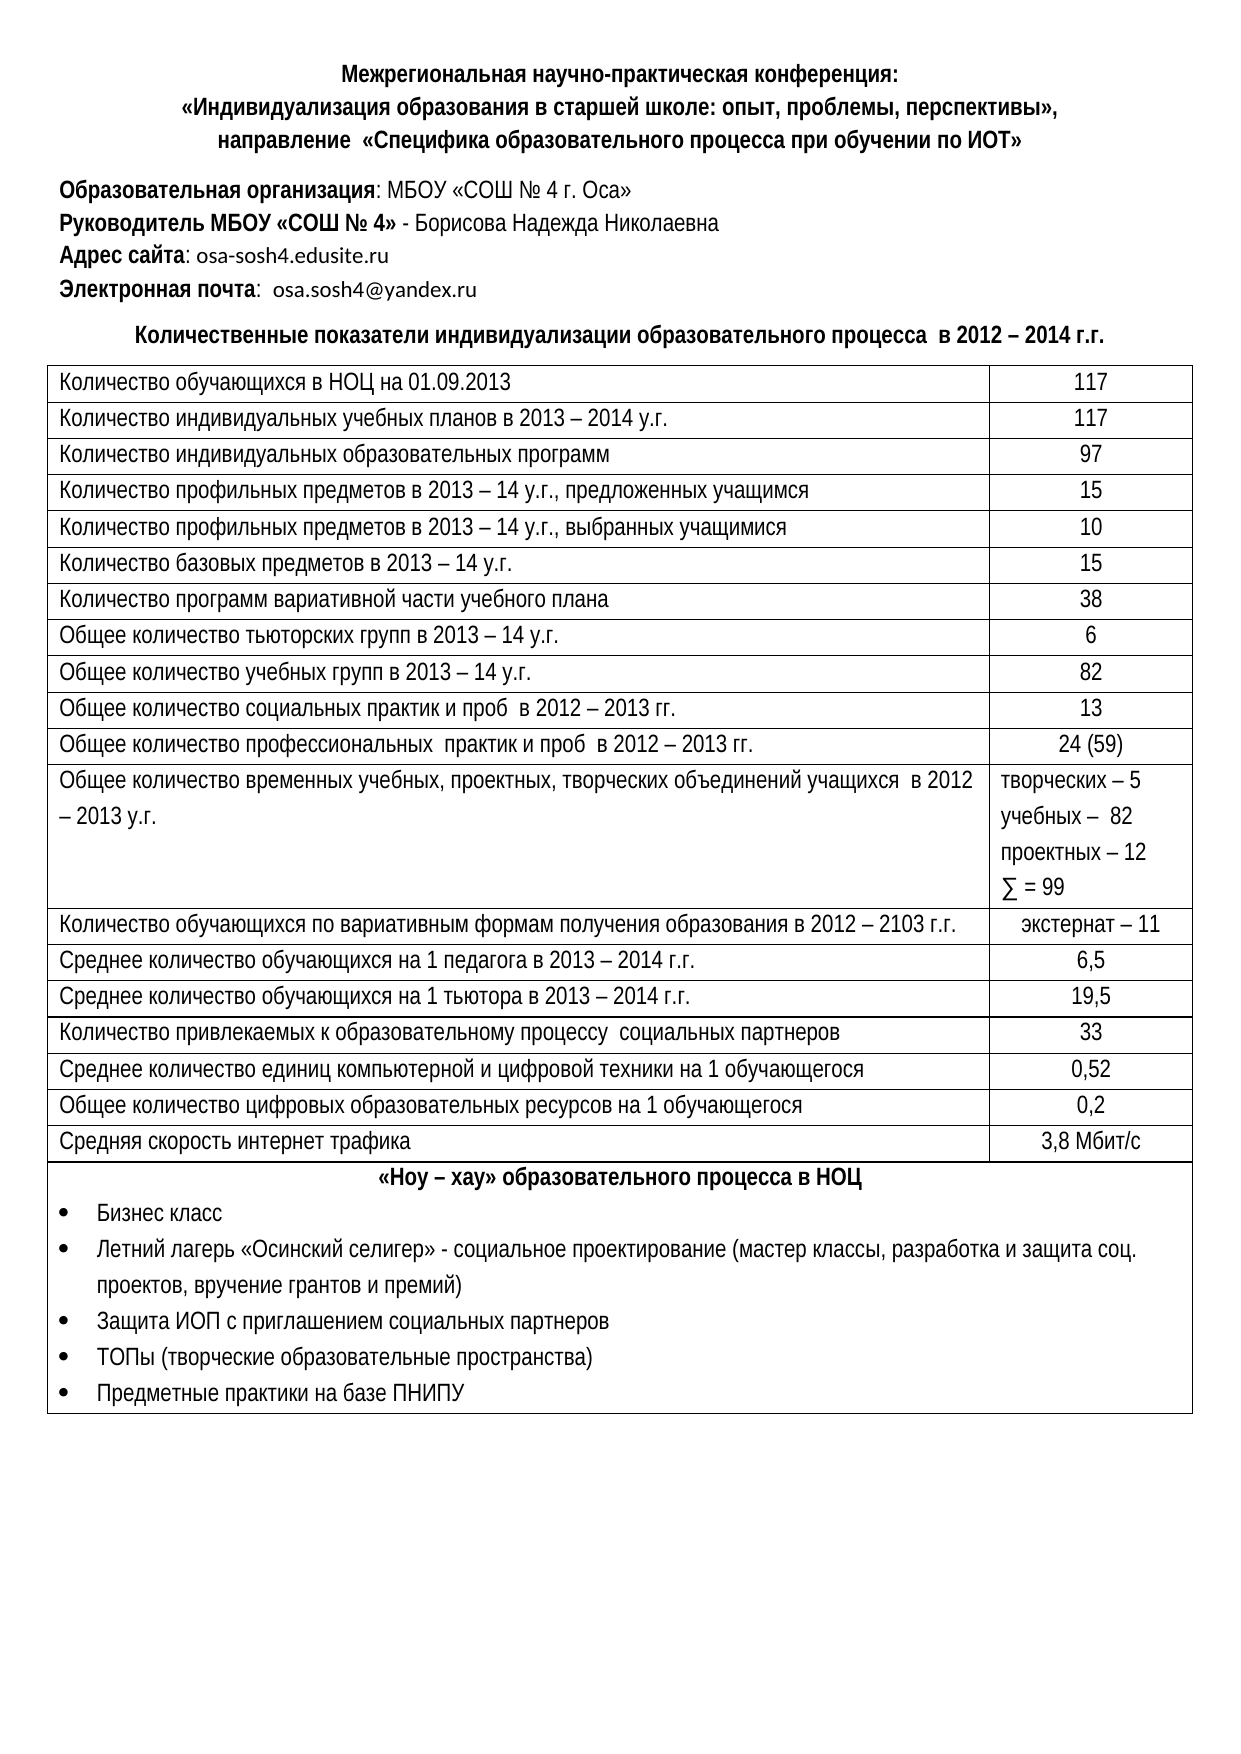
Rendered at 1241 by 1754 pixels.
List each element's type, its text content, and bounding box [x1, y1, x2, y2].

table_header Количество обучающихся в НОЦ на 01.09.2013 [48, 366, 989, 402]
table_cell 82 [990, 656, 1192, 692]
table_cell 3,8 Мбит/с [990, 1126, 1192, 1161]
table_cell Общее количество тьюторских групп в 2013 – 14 у.г. [48, 620, 989, 655]
table_cell 15 [990, 475, 1192, 510]
table_cell 24 (59) [990, 729, 1192, 764]
text направление «Специфика образовательного процесса при обучении по ИОТ» [59, 125, 1181, 153]
text Руководитель МБОУ «СОШ № 4» - Борисова Надежда Николаевна [59, 207, 1181, 236]
table_cell 6,5 [990, 945, 1192, 980]
table_cell 117 [990, 403, 1192, 438]
table_cell Количество программ вариативной части учебного плана [48, 584, 989, 619]
table_cell Количество профильных предметов в 2013 – 14 у.г., предложенных учащимся [48, 475, 989, 510]
table_cell 97 [990, 439, 1192, 474]
table_cell экстернат – 11 [990, 909, 1192, 944]
table_cell Количество индивидуальных образовательных программ [48, 439, 989, 474]
table_cell 0,52 [990, 1054, 1192, 1089]
text Адрес сайта: osa-sosh4.edusite.ru [59, 240, 1181, 269]
text Количественные показатели индивидуализации образовательного процесса в 2012 – 2014 г.г. [59, 320, 1181, 349]
text Межрегиональная научно-практическая конференция: [59, 59, 1181, 88]
table_cell Количество привлекаемых к образовательному процессу социальных партнеров [48, 1018, 989, 1053]
table_cell Количество профильных предметов в 2013 – 14 у.г., выбранных учащимися [48, 511, 989, 547]
table_cell творческих – 5 учебных – 82 проектных – 12 ∑ = 99 [990, 765, 1192, 908]
table_cell Среднее количество единиц компьютерной и цифровой техники на 1 обучающегося [48, 1054, 989, 1089]
table_cell Общее количество профессиональных практик и проб в 2012 – 2013 гг. [48, 729, 989, 764]
table_cell Среднее количество обучающихся на 1 педагога в 2013 – 2014 г.г. [48, 945, 989, 980]
table_cell Общее количество цифровых образовательных ресурсов на 1 обучающегося [48, 1090, 989, 1125]
table_cell 33 [990, 1018, 1192, 1053]
table_cell 13 [990, 693, 1192, 728]
table_cell Количество индивидуальных учебных планов в 2013 – 2014 у.г. [48, 403, 989, 438]
table_cell 19,5 [990, 981, 1192, 1016]
table_cell Среднее количество обучающихся на 1 тьютора в 2013 – 2014 г.г. [48, 981, 989, 1016]
table_cell Средняя скорость интернет трафика [48, 1126, 989, 1161]
table_cell «Ноу – хау» образовательного процесса в НОЦ Бизнес класс Летний лагерь «Осинский селигер» - социальное проектирование (мастер классы, разработка и защита соц. проектов, вручение грантов и премий) Защита ИОП с приглашением социальных партнеров ТОПы (творческие образовательные пространства) Предметные практики на базе ПНИПУ [48, 1163, 1192, 1413]
table_cell Общее количество социальных практик и проб в 2012 – 2013 гг. [48, 693, 989, 728]
table_cell Количество обучающихся по вариативным формам получения образования в 2012 – 2103 г.г. [48, 909, 989, 944]
table_cell 6 [990, 620, 1192, 655]
table_cell Количество базовых предметов в 2013 – 14 у.г. [48, 548, 989, 583]
text «Индивидуализация образования в старшей школе: опыт, проблемы, перспективы», [59, 92, 1181, 121]
table_cell 38 [990, 584, 1192, 619]
table_cell 15 [990, 548, 1192, 583]
text Электронная почта: osa.sosh4@yandex.ru [59, 274, 1181, 303]
table_cell Общее количество временных учебных, проектных, творческих объединений учащихся в 2012 – 2013 у.г. [48, 765, 989, 908]
table_header 117 [990, 366, 1192, 402]
table_cell Общее количество учебных групп в 2013 – 14 у.г. [48, 656, 989, 692]
table_cell 10 [990, 511, 1192, 547]
text Образовательная организация: МБОУ «СОШ № 4 г. Оса» [59, 174, 1181, 203]
table_cell 0,2 [990, 1090, 1192, 1125]
